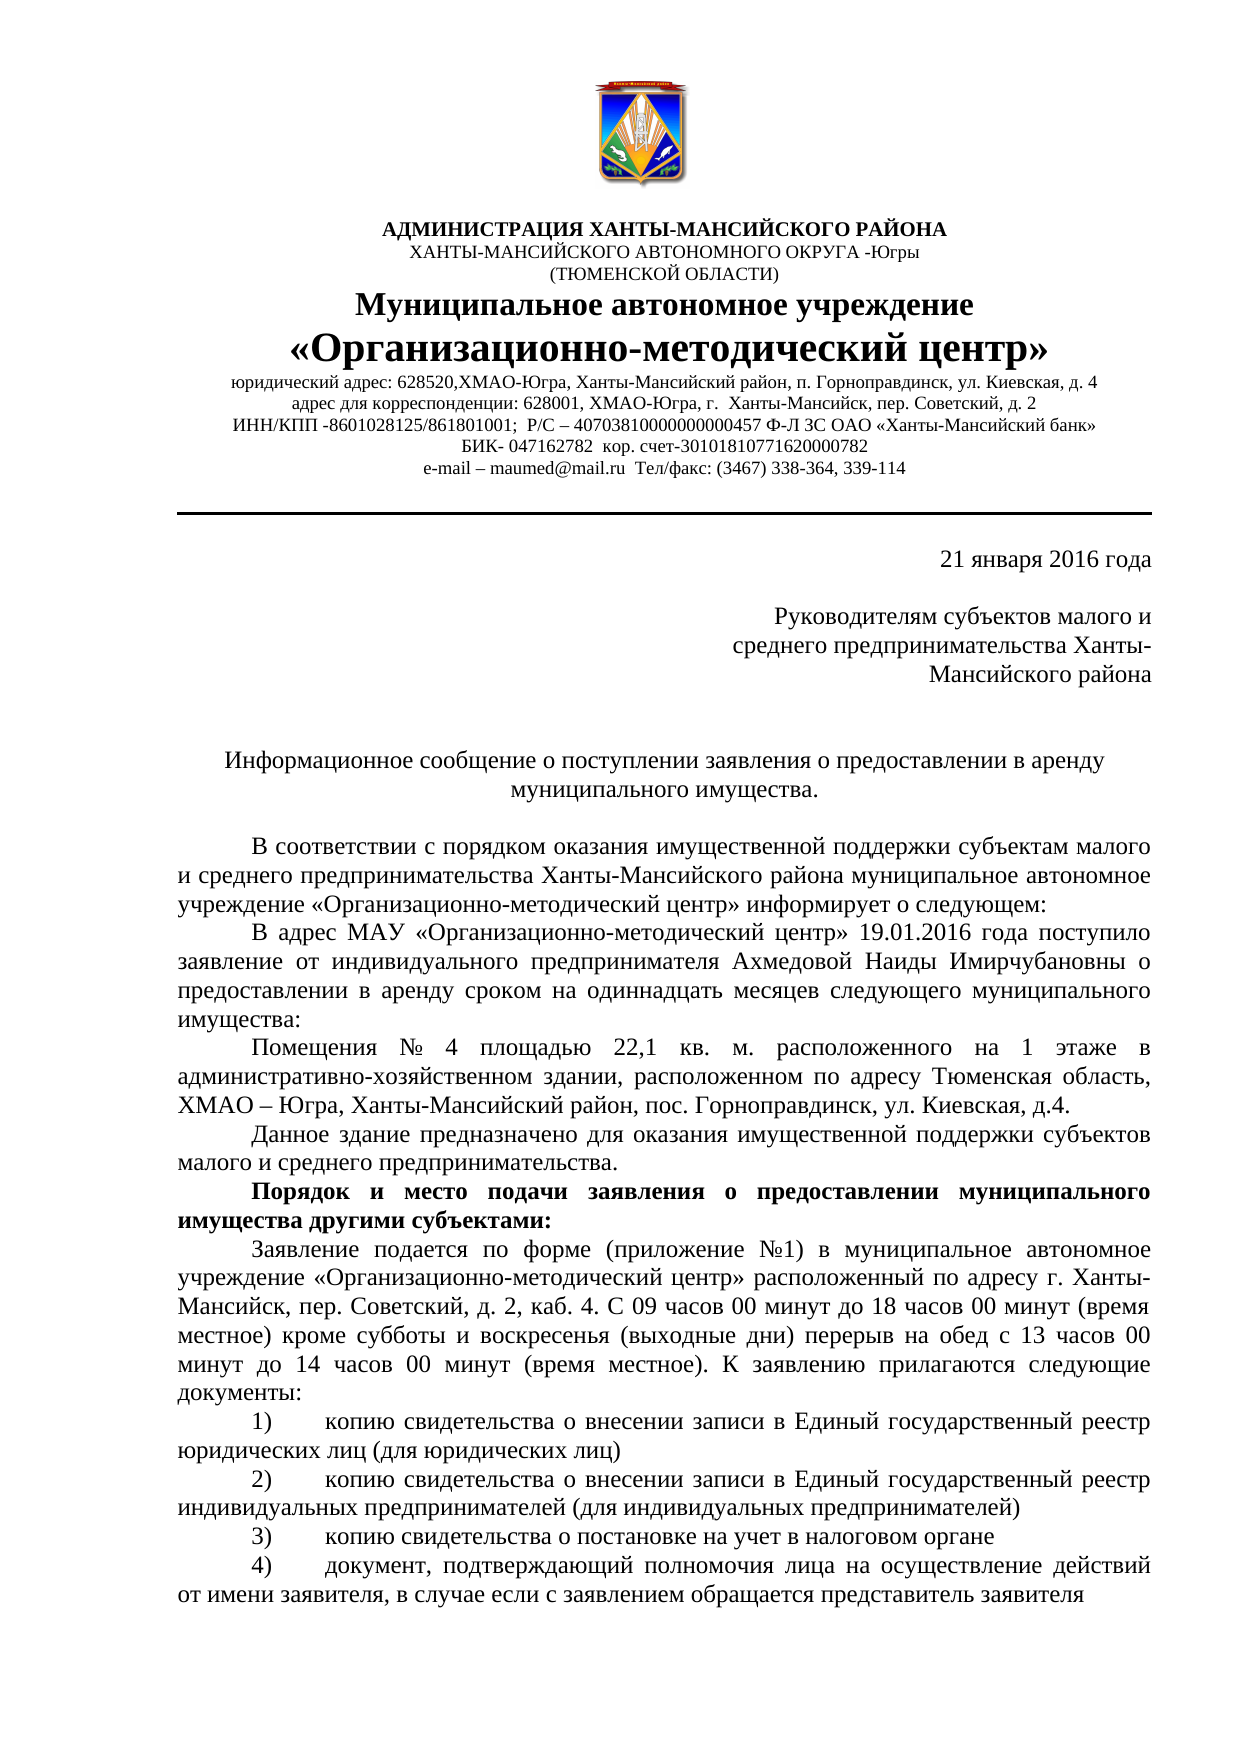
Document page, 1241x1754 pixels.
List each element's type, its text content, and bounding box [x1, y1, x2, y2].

list копию свидетельства о внесении записи в Единый государственный реестр юридических лиц (для юридических лиц) [177, 1406, 1152, 1464]
text ИНН/КПП -8601028125/861801001; Р/С – 40703810000000000457 Ф-Л ЗС ОАО «Ханты-Мансийский банк» [177, 414, 1152, 435]
list копию свидетельства о постановке на учет в налоговом органе [177, 1521, 1152, 1550]
text В адрес МАУ «Организационно-методический центр» 19.01.2016 года поступило заявление от индивидуального предпринимателя Ахмедовой Наиды Имирчубановны о предоставлении в аренду сроком на одиннадцать месяцев следующего муниципального имущества: [177, 917, 1152, 1032]
list копию свидетельства о внесении записи в Единый государственный реестр индивидуальных предпринимателей (для индивидуальных предпринимателей) [177, 1464, 1152, 1521]
text Заявление подается по форме (приложение №1) в муниципальное автономное учреждение «Организационно-методический центр» расположенный по адресу г. Ханты-Мансийск, пер. Советский, д. 2, каб. 4. С 09 часов 00 минут до 18 часов 00 минут (время местное) кроме субботы и воскресенья (выходные дни) перерыв на обед с 13 часов 00 минут до 14 часов 00 минут (время местное). К заявлению прилагаются следующие документы: [177, 1234, 1152, 1406]
text Муниципальное автономное учреждение [177, 284, 1152, 323]
text e-mail – maumed@mail.ru Тел/факс: (3467) 338-364, 339-114 [177, 457, 1152, 478]
text Данное здание предназначено для оказания имущественной поддержки субъектов малого и среднего предпринимательства. [177, 1119, 1152, 1176]
text БИК- 047162782 кор. счет-30101810771620000782 [177, 435, 1152, 457]
text 21 января 2016 года [753, 544, 1152, 572]
text Помещения № 4 площадью 22,1 кв. м. расположенного на 1 этаже в административно-хозяйственном здании, расположенном по адресу Тюменская область, ХМАО – Югра, Ханты-Мансийский район, пос. Горноправдинск, ул. Киевская, д.4. [177, 1032, 1152, 1119]
text Руководителям субъектов малого и среднего предпринимательства Ханты-Мансийского района [694, 601, 1152, 687]
text (ТЮМЕНСКОЙ ОБЛАСТИ) [177, 263, 1152, 284]
text «Организационно-методический центр» [177, 323, 1152, 371]
list документ, подтверждающий полномочия лица на осуществление действий от имени заявителя, в случае если с заявлением обращается представитель заявителя [177, 1550, 1152, 1607]
text В соответствии с порядком оказания имущественной поддержки субъектам малого и среднего предпринимательства Ханты-Мансийского района муниципальное автономное учреждение «Организационно-методический центр» информирует о следующем: [177, 831, 1152, 917]
text Порядок и место подачи заявления о предоставлении муниципального имущества другими субъектами: [177, 1176, 1152, 1234]
text АДМИНИСТРАЦИЯ ХАНТЫ-МАНСИЙСКОГО РАЙОНА [177, 217, 1152, 241]
text ХАНТЫ-МАНСИЙСКОГО АВТОНОМНОГО ОКРУГА -Югры [177, 241, 1152, 263]
text адрес для корреспонденции: 628001, ХМАО-Югра, г. Ханты-Мансийск, пер. Советский, д. 2 [177, 392, 1152, 414]
text юридический адрес: 628520,ХМАО-Югра, Ханты-Мансийский район, п. Горноправдинск, ул. Киевская, д. 4 [177, 371, 1152, 392]
text Информационное сообщение о поступлении заявления о предоставлении в аренду муниципального имущества. [177, 745, 1152, 802]
